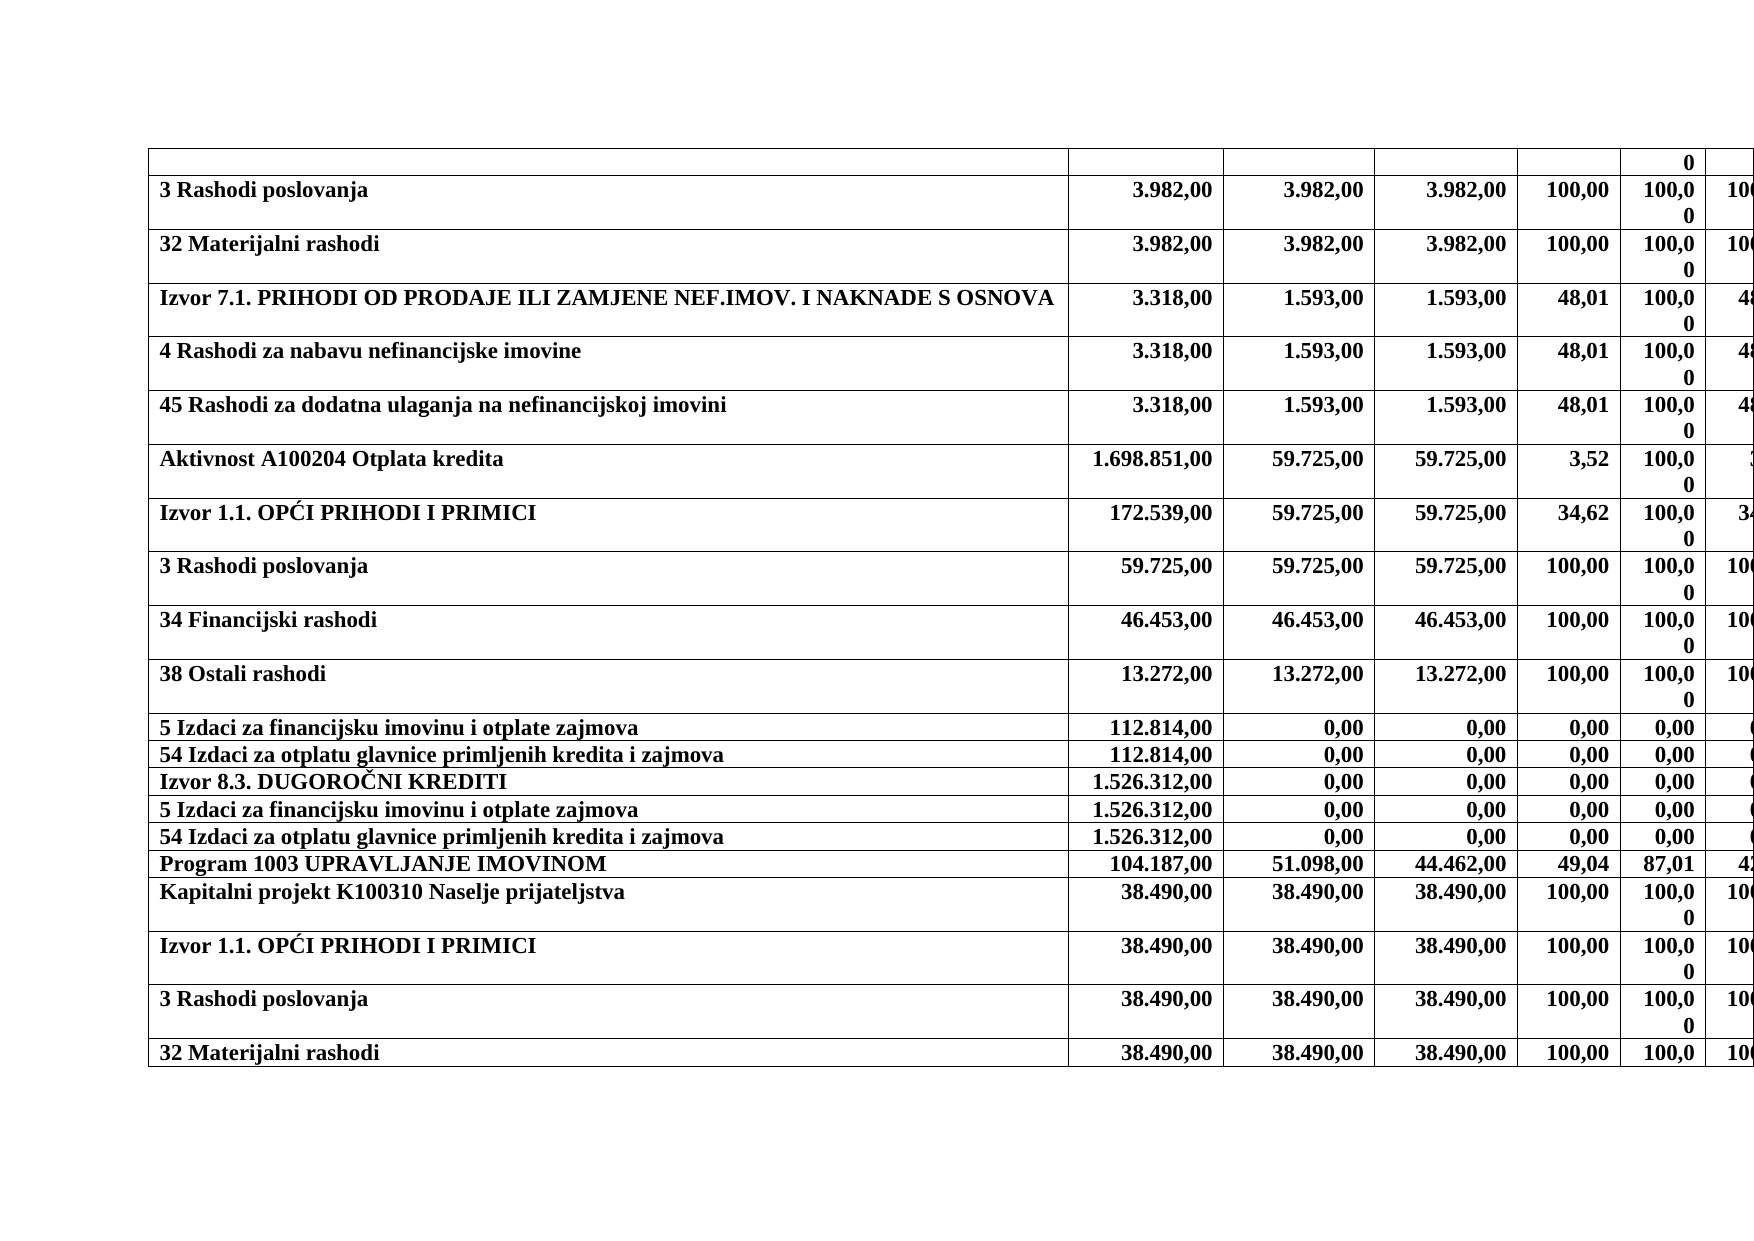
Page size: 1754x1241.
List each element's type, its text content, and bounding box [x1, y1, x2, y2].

table_cell 0,00 [1621, 823, 1705, 849]
table_cell 100,00 [1621, 391, 1705, 444]
table_cell 1.593,00 [1224, 391, 1374, 444]
table_cell 46.453,00 [1069, 606, 1223, 659]
table_cell 3 Rashodi poslovanja [149, 552, 1068, 605]
table_cell 1.593,00 [1375, 391, 1517, 444]
table_cell 100,00 [1706, 985, 1753, 1038]
table_cell 1.526.312,00 [1069, 796, 1223, 822]
table_cell 0,00 [1621, 768, 1705, 795]
table_cell 5 Izdaci za financijsku imovinu i otplate zajmova [149, 796, 1068, 822]
table_cell 34,62 [1518, 499, 1620, 551]
table_cell 0,00 [1518, 823, 1620, 849]
table_cell 100,00 [1621, 1039, 1705, 1066]
table_cell 0,00 [1706, 714, 1753, 740]
table_cell 48,01 [1706, 337, 1753, 390]
table_cell 100,00 [1621, 445, 1705, 497]
table_cell 13.272,00 [1375, 660, 1517, 712]
table_cell 3.318,00 [1069, 391, 1223, 444]
table_cell 3 Rashodi poslovanja [149, 176, 1068, 229]
table_cell 46.453,00 [1224, 606, 1374, 659]
table_cell 100,00 [1518, 878, 1620, 931]
table_cell 3,52 [1706, 445, 1753, 497]
table_cell 87,01 [1621, 851, 1705, 877]
table_cell 100,00 [1706, 1039, 1753, 1066]
table_cell 104.187,00 [1069, 851, 1223, 877]
table_cell 0,00 [1518, 768, 1620, 795]
table_cell 1.526.312,00 [1069, 823, 1223, 849]
table_cell 100,00 [1621, 932, 1705, 984]
table_cell Program 1003 UPRAVLJANJE IMOVINOM [149, 851, 1068, 877]
table_cell 3.982,00 [1224, 176, 1374, 229]
table_cell 54 Izdaci za otplatu glavnice primljenih kredita i zajmova [149, 823, 1068, 849]
table_cell 3.982,00 [1069, 149, 1223, 175]
table_cell 34,62 [1706, 499, 1753, 551]
table_cell 46.453,00 [1375, 606, 1517, 659]
table_cell 51.098,00 [1224, 851, 1374, 877]
table_cell 100,00 [1518, 1039, 1620, 1066]
table_cell 100,00 [1621, 230, 1705, 282]
table_cell 0,00 [1375, 796, 1517, 822]
table_cell 100,00 [1621, 660, 1705, 712]
table_cell Izvor 7.1. PRIHODI OD PRODAJE ILI ZAMJENE NEF.IMOV. I NAKNADE S OSNOVA [149, 284, 1068, 336]
table_cell 59.725,00 [1224, 499, 1374, 551]
table_cell 100,00 [1518, 176, 1620, 229]
table_cell Izvor 1.1. OPĆI PRIHODI I PRIMICI [149, 932, 1068, 984]
table_cell 1.593,00 [1375, 284, 1517, 336]
table_cell 3.982,00 [1375, 149, 1517, 175]
table_cell 38.490,00 [1224, 932, 1374, 984]
table_cell 59.725,00 [1375, 499, 1517, 551]
table_cell 0,00 [1224, 714, 1374, 740]
table_cell 38.490,00 [1224, 878, 1374, 931]
table_cell 38.490,00 [1375, 932, 1517, 984]
table_cell 1.593,00 [1224, 284, 1374, 336]
table_cell Izvor 8.3. DUGOROČNI KREDITI [149, 768, 1068, 795]
table_cell 100,00 [1706, 878, 1753, 931]
table_cell 48,01 [1518, 284, 1620, 336]
table_cell 100,00 [1706, 149, 1753, 175]
table_cell 48,01 [1706, 284, 1753, 336]
table_cell 59.725,00 [1375, 552, 1517, 605]
table_cell 54 Izdaci za otplatu glavnice primljenih kredita i zajmova [149, 741, 1068, 767]
table_cell 44.462,00 [1375, 851, 1517, 877]
table_cell Izvor 1.1. OPĆI PRIHODI I PRIMICI [149, 499, 1068, 551]
table_cell 1.526.312,00 [1069, 768, 1223, 795]
table_cell 38 Ostali rashodi [149, 660, 1068, 712]
table_cell 100,00 [1518, 932, 1620, 984]
table_cell 59.725,00 [1375, 445, 1517, 497]
table_cell 0,00 [1224, 823, 1374, 849]
table_cell 100,00 [1518, 552, 1620, 605]
table_cell 0,00 [1375, 714, 1517, 740]
table_cell 100,00 [1706, 932, 1753, 984]
table_cell 0,00 [1518, 741, 1620, 767]
table_cell 3.982,00 [1224, 149, 1374, 175]
table_cell 4 Rashodi za nabavu nefinancijske imovine [149, 337, 1068, 390]
table_cell 32 Materijalni rashodi [149, 230, 1068, 282]
table_cell 0,00 [1706, 796, 1753, 822]
table_cell 3 Rashodi poslovanja [149, 985, 1068, 1038]
table_cell 1.593,00 [1375, 337, 1517, 390]
table_cell 0,00 [1706, 741, 1753, 767]
table_cell 3.982,00 [1375, 230, 1517, 282]
table_cell 0,00 [1621, 796, 1705, 822]
table_cell 0,00 [1375, 768, 1517, 795]
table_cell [149, 1039, 1068, 1066]
table_cell 100,00 [1518, 660, 1620, 712]
table_cell 48,01 [1706, 391, 1753, 444]
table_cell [149, 149, 1068, 175]
table_cell 13.272,00 [1224, 660, 1374, 712]
table_cell 38.490,00 [1224, 1039, 1374, 1066]
table_cell 59.725,00 [1069, 552, 1223, 605]
table_cell 38.490,00 [1069, 932, 1223, 984]
table_cell 100,00 [1518, 606, 1620, 659]
table_cell 0,00 [1621, 714, 1705, 740]
table_cell 3.318,00 [1069, 284, 1223, 336]
table_cell 3.982,00 [1069, 176, 1223, 229]
table_cell 38.490,00 [1069, 985, 1223, 1038]
table_cell 100,00 [1706, 606, 1753, 659]
table_cell 100,00 [1621, 878, 1705, 931]
table_cell 5 Izdaci za financijsku imovinu i otplate zajmova [149, 714, 1068, 740]
table_cell 172.539,00 [1069, 499, 1223, 551]
table_cell 38.490,00 [1375, 878, 1517, 931]
table_cell 0,00 [1224, 741, 1374, 767]
table_cell 100,00 [1621, 552, 1705, 605]
table_cell 100,00 [1621, 499, 1705, 551]
table_cell 0,00 [1224, 768, 1374, 795]
table_cell 100,00 [1621, 284, 1705, 336]
table_cell 0,00 [1706, 823, 1753, 849]
table_cell 0,00 [1375, 741, 1517, 767]
table_cell 3.318,00 [1069, 337, 1223, 390]
table_cell 100,00 [1621, 337, 1705, 390]
table_cell 100,00 [1621, 985, 1705, 1038]
table_cell 0,00 [1375, 823, 1517, 849]
table_cell 0,00 [1706, 768, 1753, 795]
table_cell 13.272,00 [1069, 660, 1223, 712]
table_cell 100,00 [1706, 230, 1753, 282]
table_cell 38.490,00 [1069, 1039, 1223, 1066]
table_cell 0,00 [1518, 714, 1620, 740]
table_cell 112.814,00 [1069, 714, 1223, 740]
table_cell 1.698.851,00 [1069, 445, 1223, 497]
table_cell Aktivnost A100204 Otplata kredita [149, 445, 1068, 497]
table_cell 48,01 [1518, 337, 1620, 390]
table_cell 59.725,00 [1224, 552, 1374, 605]
table_cell 3.982,00 [1069, 230, 1223, 282]
table_cell 100,00 [1706, 552, 1753, 605]
table_cell 100,00 [1518, 230, 1620, 282]
table_cell 3,52 [1518, 445, 1620, 497]
table_cell 100,00 [1621, 606, 1705, 659]
table_cell 100,00 [1621, 176, 1705, 229]
table_cell 42,68 [1706, 851, 1753, 877]
table_cell 1.593,00 [1224, 337, 1374, 390]
table_cell 34 Financijski rashodi [149, 606, 1068, 659]
table_cell 100,00 [1518, 149, 1620, 175]
table_cell 0,00 [1518, 796, 1620, 822]
table_cell 45 Rashodi za dodatna ulaganja na nefinancijskoj imovini [149, 391, 1068, 444]
table_cell 38.490,00 [1224, 985, 1374, 1038]
table_cell 100,00 [1621, 149, 1705, 175]
table_cell 38.490,00 [1069, 878, 1223, 931]
table_cell 3.982,00 [1224, 230, 1374, 282]
table_cell 0,00 [1224, 796, 1374, 822]
table_cell 48,01 [1518, 391, 1620, 444]
table_cell 38.490,00 [1375, 985, 1517, 1038]
table_cell 100,00 [1706, 660, 1753, 712]
table_cell 59.725,00 [1224, 445, 1374, 497]
table_cell Kapitalni projekt K100310 Naselje prijateljstva [149, 878, 1068, 931]
table_cell 49,04 [1518, 851, 1620, 877]
table_cell 112.814,00 [1069, 741, 1223, 767]
table_cell 3.982,00 [1375, 176, 1517, 229]
table_cell 100,00 [1518, 985, 1620, 1038]
table_cell 100,00 [1706, 176, 1753, 229]
table_cell 38.490,00 [1375, 1039, 1517, 1066]
table_cell 0,00 [1621, 741, 1705, 767]
